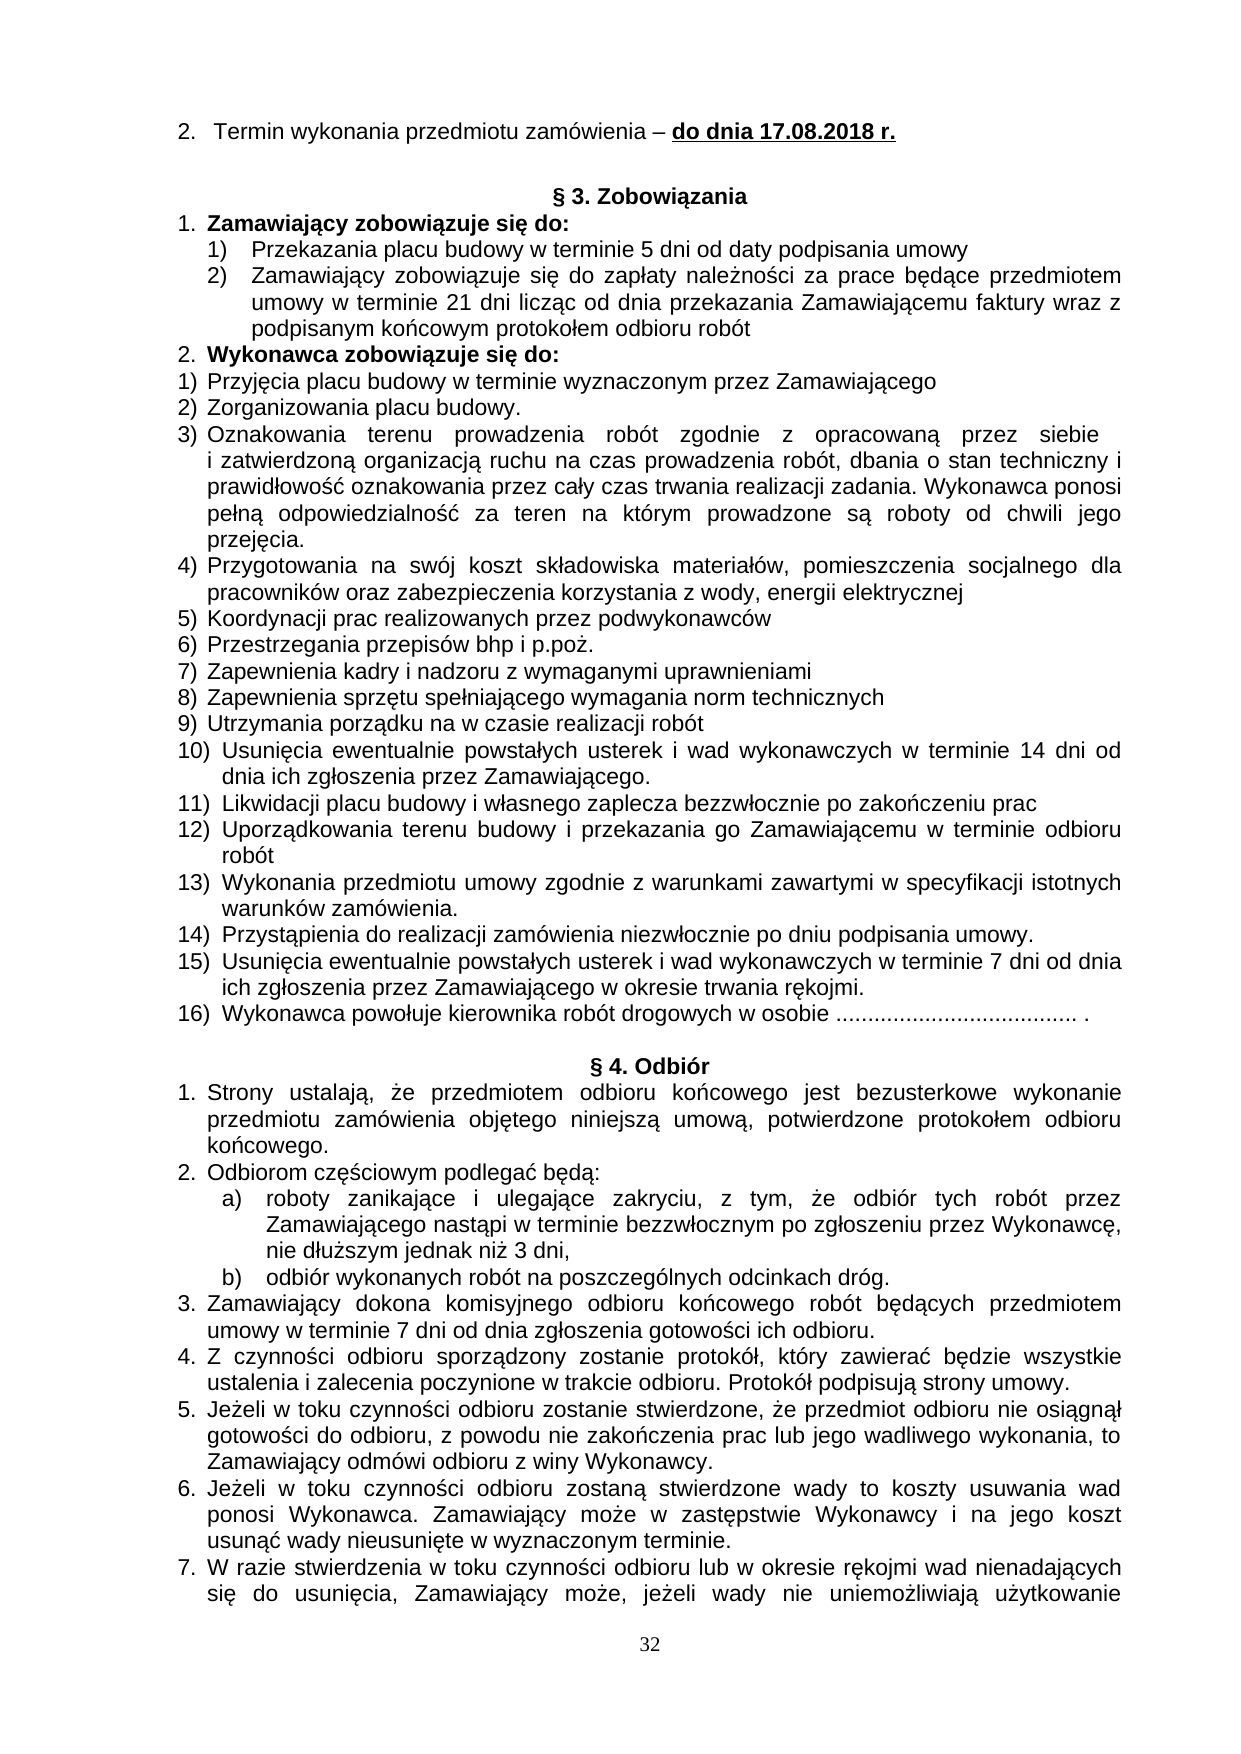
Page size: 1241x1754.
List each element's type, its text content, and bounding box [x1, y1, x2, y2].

list Utrzymania porządku na w czasie realizacji robót [177, 710, 1122, 737]
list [177, 1554, 1122, 1606]
list Jeżeli w toku czynności odbioru zostaną stwierdzone wady to koszty usuwania wad ponosi Wykonawca. Zamawiający może w zastępstwie Wykonawcy i na jego koszt usunąć wady nieusunięte w wyznaczonym terminie. [177, 1475, 1122, 1554]
list Zamawiający zobowiązuje się do: [177, 210, 1122, 236]
list Zamawiający dokona komisyjnego odbioru końcowego robót będących przedmiotem umowy w terminie 7 dni od dnia zgłoszenia gotowości ich odbioru. [177, 1290, 1122, 1343]
list Zamawiający zobowiązuje się do zapłaty należności za prace będące przedmiotem umowy w terminie 21 dni licząc od dnia przekazania Zamawiającemu faktury wraz z podpisanym końcowym protokołem odbioru robót [207, 262, 1122, 341]
list Jeżeli w toku czynności odbioru zostanie stwierdzone, że przedmiot odbioru nie osiągnął gotowości do odbioru, z powodu nie zakończenia prac lub jego wadliwego wykonania, to Zamawiający odmówi odbioru z winy Wykonawcy. [177, 1396, 1122, 1475]
list Oznakowania terenu prowadzenia robót zgodnie z opracowaną przez siebie i zatwierdzoną organizacją ruchu na czas prowadzenia robót, dbania o stan techniczny i prawidłowość oznakowania przez cały czas trwania realizacji zadania. Wykonawca ponosi pełną odpowiedzialność za teren na którym prowadzone są roboty od chwili jego przejęcia. [177, 421, 1122, 552]
list Przygotowania na swój koszt składowiska materiałów, pomieszczenia socjalnego dla pracowników oraz zabezpieczenia korzystania z wody, energii elektrycznej [177, 552, 1122, 605]
list Zorganizowania placu budowy. [177, 394, 1122, 421]
list Z czynności odbioru sporządzony zostanie protokół, który zawierać będzie wszystkie ustalenia i zalecenia poczynione w trakcie odbioru. Protokół podpisują strony umowy. [177, 1343, 1122, 1396]
list Termin wykonania przedmiotu zamówienia – do dnia 17.08.2018 r. [177, 118, 1122, 144]
list Uporządkowania terenu budowy i przekazania go Zamawiającemu w terminie odbioru robót [177, 816, 1122, 868]
list Przestrzegania przepisów bhp i p.poż. [177, 631, 1122, 658]
list Przyjęcia placu budowy w terminie wyznaczonym przez Zamawiającego [177, 368, 1122, 394]
text § 4. Odbiór [177, 1053, 1122, 1079]
list Wykonawca zobowiązuje się do: [177, 341, 1122, 368]
list Usunięcia ewentualnie powstałych usterek i wad wykonawczych w terminie 14 dni od dnia ich zgłoszenia przez Zamawiającego. [177, 737, 1122, 789]
list Wykonawca powołuje kierownika robót drogowych w osobie ...................................... . [177, 1000, 1122, 1027]
list Przekazania placu budowy w terminie 5 dni od daty podpisania umowy [207, 236, 1122, 262]
list Zapewnienia kadry i nadzoru z wymaganymi uprawnieniami [177, 658, 1122, 684]
list Koordynacji prac realizowanych przez podwykonawców [177, 605, 1122, 631]
list Odbiorom częściowym podlegać będą: [177, 1158, 1122, 1185]
list Usunięcia ewentualnie powstałych usterek i wad wykonawczych w terminie 7 dni od dnia ich zgłoszenia przez Zamawiającego w okresie trwania rękojmi. [177, 948, 1122, 1000]
list Likwidacji placu budowy i własnego zaplecza bezzwłocznie po zakończeniu prac [177, 789, 1122, 816]
list roboty zanikające i ulegające zakryciu, z tym, że odbiór tych robót przez Zamawiającego nastąpi w terminie bezzwłocznym po zgłoszeniu przez Wykonawcę, nie dłuższym jednak niż 3 dni, [222, 1185, 1122, 1264]
list Przystąpienia do realizacji zamówienia niezwłocznie po dniu podpisania umowy. [177, 921, 1122, 948]
list odbiór wykonanych robót na poszczególnych odcinkach dróg. [222, 1264, 1122, 1290]
text § 3. Zobowiązania [177, 183, 1122, 210]
list Strony ustalają, że przedmiotem odbioru końcowego jest bezusterkowe wykonanie przedmiotu zamówienia objętego niniejszą umową, potwierdzone protokołem odbioru końcowego. [177, 1079, 1122, 1158]
list Zapewnienia sprzętu spełniającego wymagania norm technicznych [177, 684, 1122, 710]
list Wykonania przedmiotu umowy zgodnie z warunkami zawartymi w specyfikacji istotnych warunków zamówienia. [177, 868, 1122, 921]
